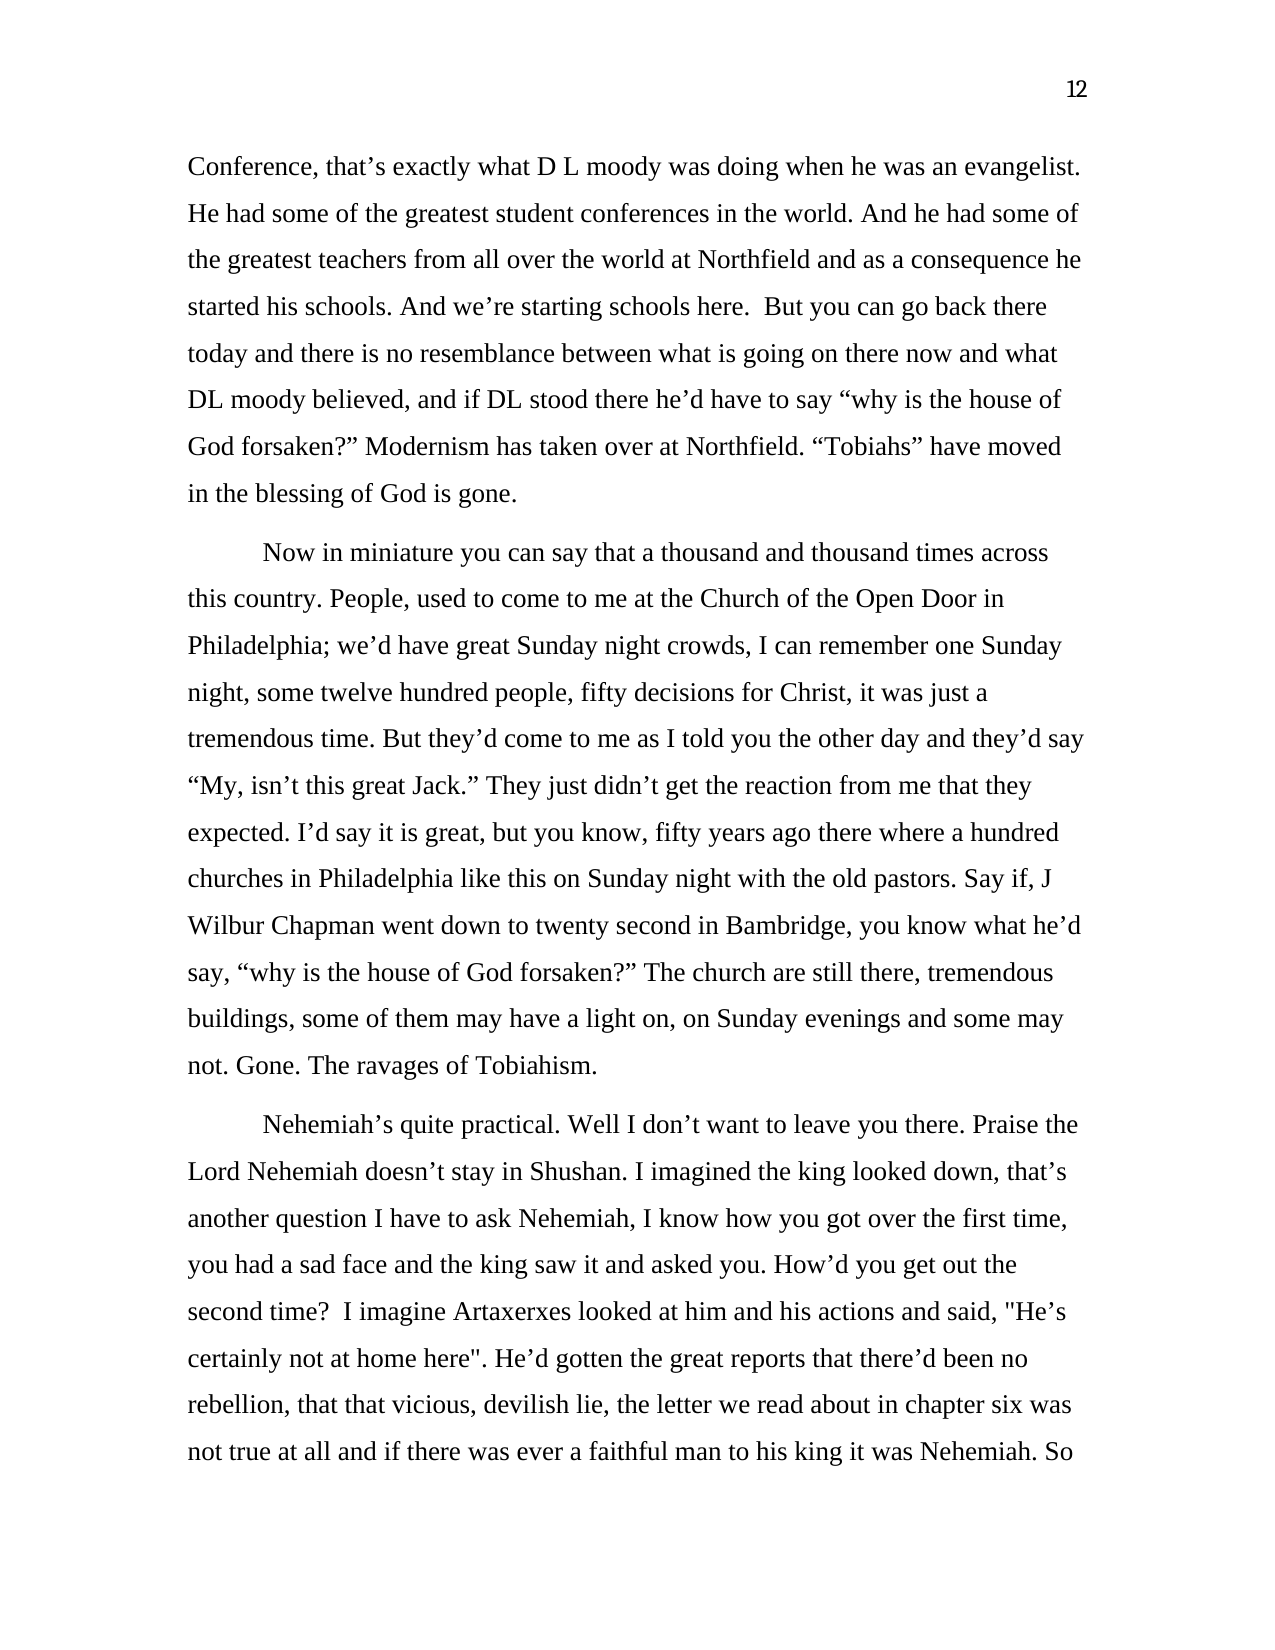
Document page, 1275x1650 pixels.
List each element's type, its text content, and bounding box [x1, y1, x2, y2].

text Now in miniature you can say that a thousand and thousand times across this country. People, used to come to me at the Church of the Open Door in Philadelphia; we’d have great Sunday night crowds, I can remember one Sunday night, some twelve hundred people, fifty decisions for Christ, it was just a tremendous time. But they’d come to me as I told you the other day and they’d say “My, isn’t this great Jack.” They just didn’t get the reaction from me that they expected. I’d say it is great, but you know, fifty years ago there where a hundred churches in Philadelphia like this on Sunday night with the old pastors. Say if, J Wilbur Chapman went down to twenty second in Bambridge, you know what he’d say, “why is the house of God forsaken?” The church are still there, tremendous buildings, some of them may have a light on, on Sunday evenings and some may not. Gone. The ravages of Tobiahism. [187, 536, 1087, 1080]
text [187, 150, 1087, 508]
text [187, 1108, 1087, 1466]
